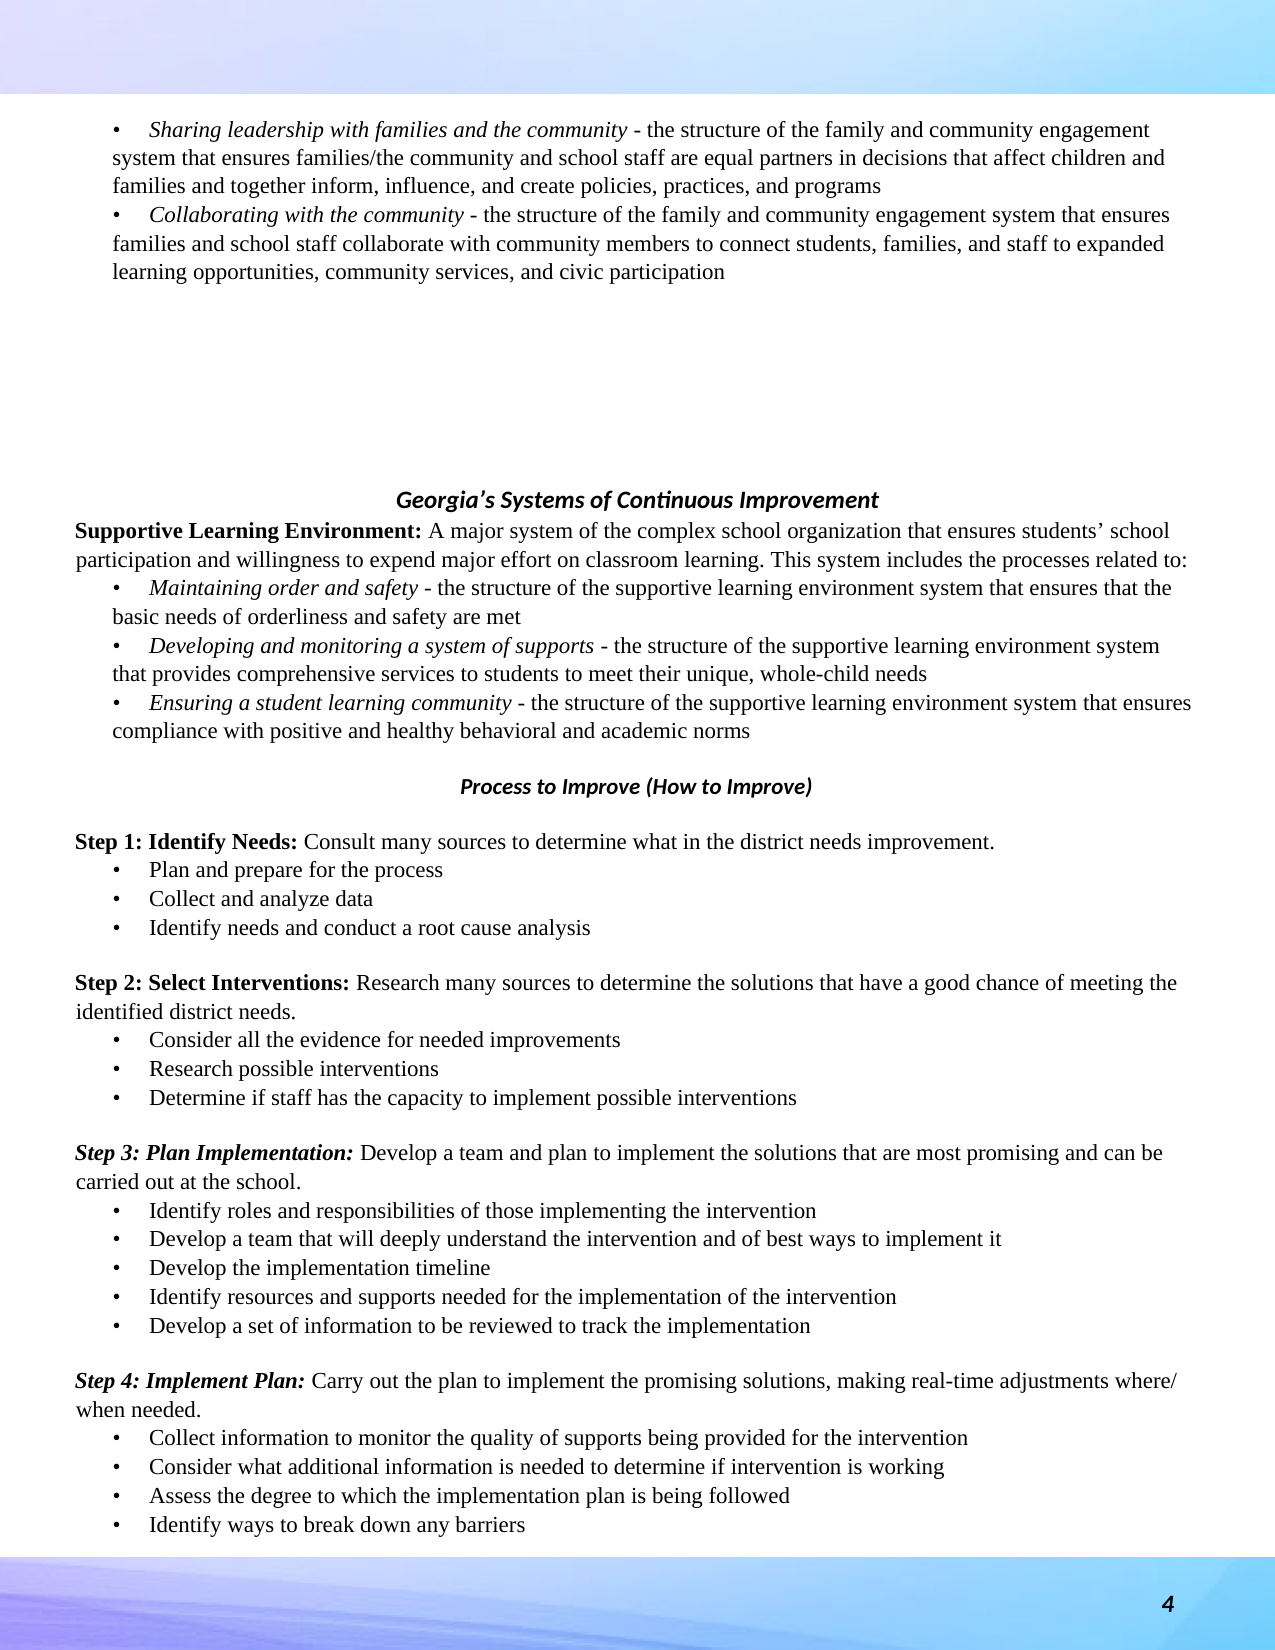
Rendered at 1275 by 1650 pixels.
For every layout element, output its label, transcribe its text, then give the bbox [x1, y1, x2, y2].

picture [0, 1556, 1275, 1650]
list Developing and monitoring a system of supports - the structure of the supportive learning environment system that provides comprehensive services to students to meet their unique, whole-child needs [112, 632, 1200, 686]
list Ensuring a student learning community - the structure of the supportive learning environment system that ensures compliance with positive and healthy behavioral and academic norms [112, 689, 1200, 744]
text Process to Improve (How to Improve) [74, 772, 1201, 800]
list Consider what additional information is needed to determine if intervention is working [112, 1453, 1200, 1479]
list Determine if staff has the capacity to implement possible interventions [112, 1084, 1200, 1110]
list Consider all the evidence for needed improvements [112, 1027, 1200, 1053]
list Plan and prepare for the process [112, 857, 1200, 883]
list Assess the degree to which the implementation plan is being followed [112, 1482, 1200, 1508]
list Develop a set of information to be reviewed to track the implementation [112, 1312, 1200, 1338]
list Identify resources and supports needed for the implementation of the intervention [112, 1283, 1200, 1309]
list Maintaining order and safety - the structure of the supportive learning environment system that ensures that the basic needs of orderliness and safety are met [112, 574, 1200, 629]
list Collect information to monitor the quality of supports being provided for the intervention [112, 1424, 1200, 1451]
text Step 1: Identify Needs: Consult many sources to determine what in the district needs improvement. [74, 828, 1202, 854]
text Georgia’s Systems of Continuous Improvement [74, 484, 1204, 514]
list Identify roles and responsibilities of those implementing the intervention [112, 1197, 1200, 1223]
text Step 3: Plan Implementation: Develop a team and plan to implement the solutions that are most promising and can be carried out at the school. [74, 1139, 1202, 1194]
list Sharing leadership with families and the community - the structure of the family and community engagement system that ensures families/the community and school staff are equal partners in decisions that affect children and families and together inform, influence, and create policies, practices, and programs [112, 116, 1200, 199]
list Identify needs and conduct a root cause analysis [112, 914, 1200, 940]
picture [0, 0, 1275, 94]
text Step 4: Implement Plan: Carry out the plan to implement the promising solutions, making real-time adjustments where/ when needed. [74, 1367, 1202, 1422]
list Develop a team that will deeply understand the intervention and of best ways to implement it [112, 1225, 1200, 1252]
list Develop the implementation timeline [112, 1254, 1200, 1281]
list Identify ways to break down any barriers [112, 1511, 1200, 1537]
list Collaborating with the community - the structure of the family and community engagement system that ensures families and school staff collaborate with community members to connect students, families, and staff to expanded learning opportunities, community services, and civic participation [112, 201, 1200, 284]
list Collect and analyze data [112, 885, 1200, 912]
text Supportive Learning Environment: A major system of the complex school organization that ensures students’ school participation and willingness to expend major effort on classroom learning. This system includes the processes related to: [74, 517, 1202, 572]
text Step 2: Select Interventions: Research many sources to determine the solutions that have a good chance of meeting the identified district needs. [74, 969, 1202, 1024]
list Research possible interventions [112, 1055, 1200, 1082]
